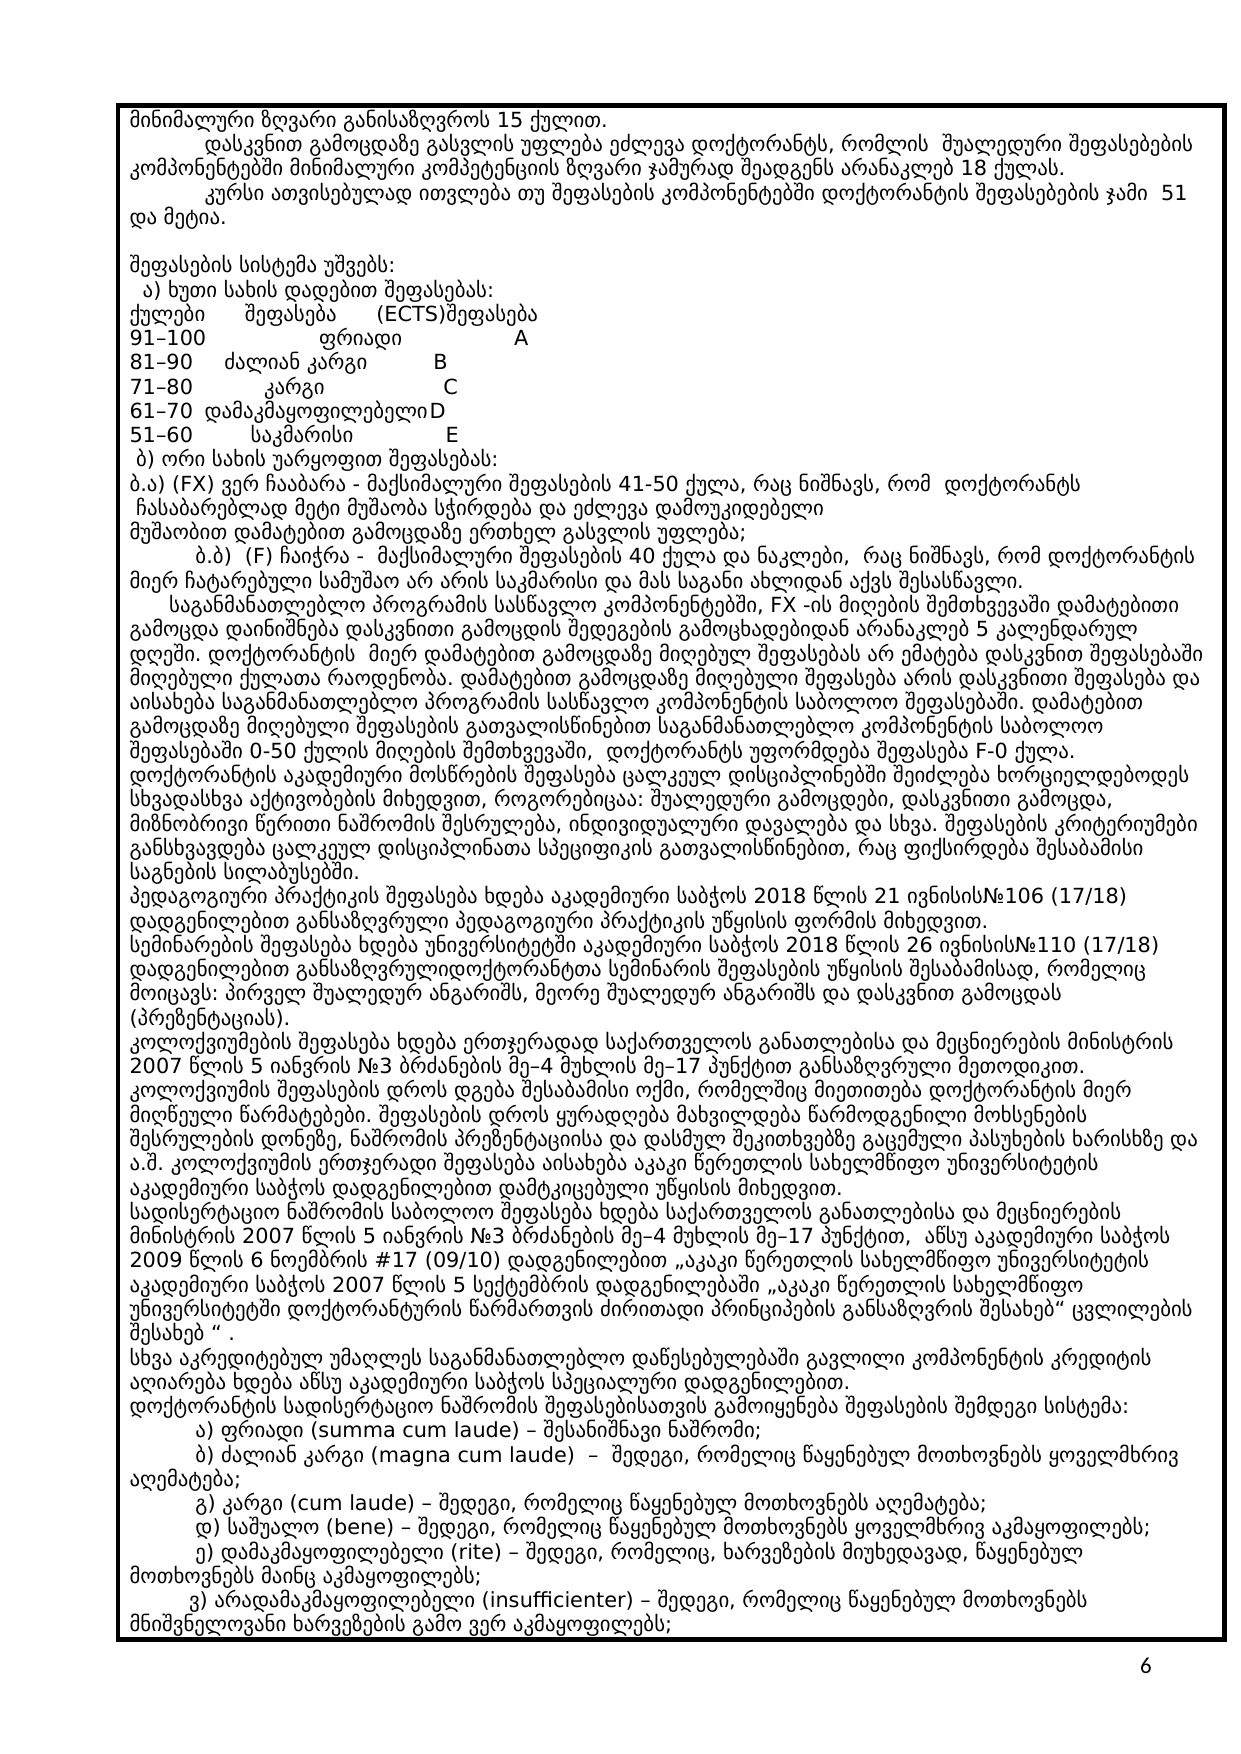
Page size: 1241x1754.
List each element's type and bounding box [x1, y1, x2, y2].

table_cell [120, 108, 1222, 1637]
